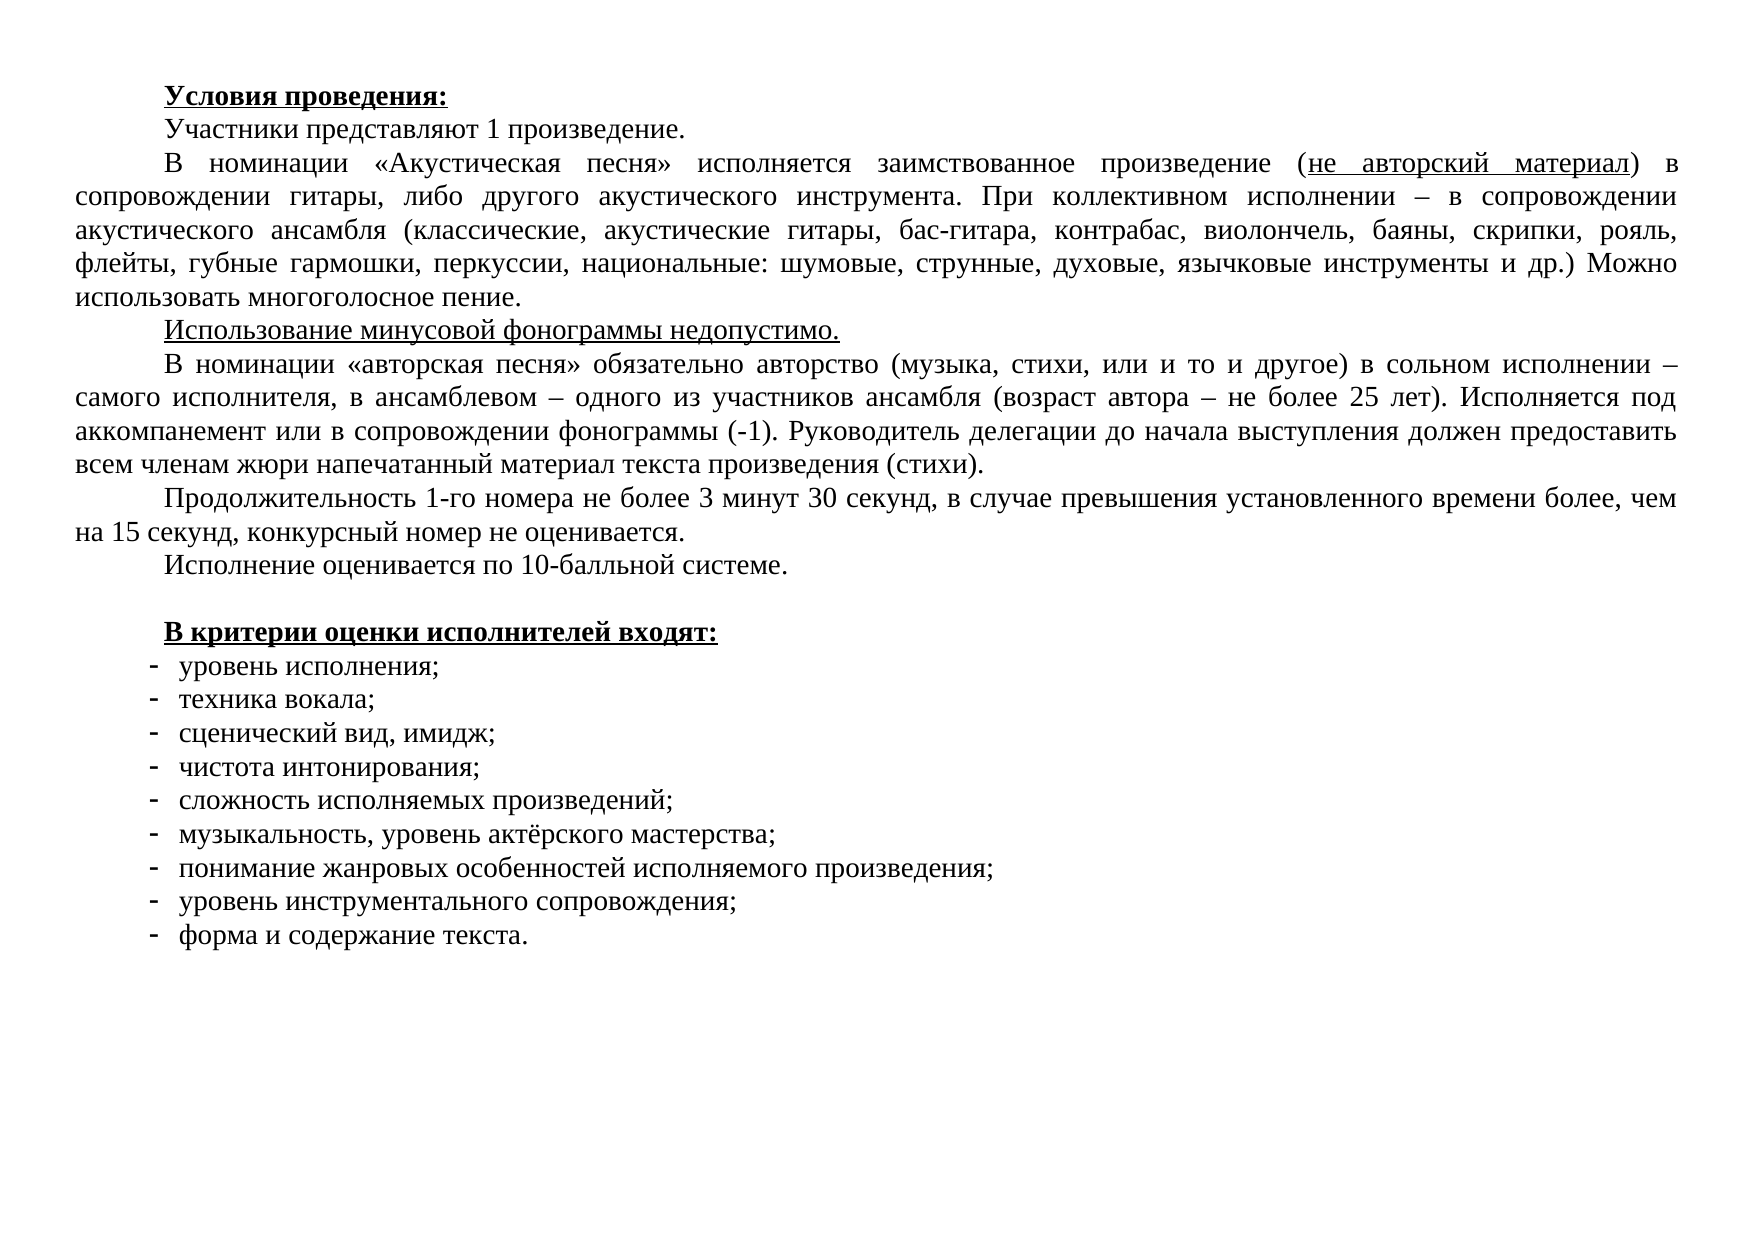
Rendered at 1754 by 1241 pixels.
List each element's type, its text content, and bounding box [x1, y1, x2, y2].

text В номинации «авторская песня» обязательно авторство (музыка, стихи, или и то и другое) в сольном исполнении – самого исполнителя, в ансамблевом – одного из участников ансамбля (возраст автора – не более 25 лет). Исполняется под аккомпанемент или в сопровождении фонограммы (-1). Руководитель делегации до начала выступления должен предоставить всем членам жюри напечатанный материал текста произведения (стихи). [75, 346, 1679, 480]
text Продолжительность 1-го номера не более 3 минут 30 секунд, в случае превышения установленного времени более, чем на 15 секунд, конкурсный номер не оценивается. [75, 480, 1679, 547]
list понимание жанровых особенностей исполняемого произведения; [75, 850, 1679, 883]
text В номинации «Акустическая песня» исполняется заимствованное произведение (не авторский материал) в сопровождении гитары, либо другого акустического инструмента. При коллективном исполнении – в сопровождении акустического ансамбля (классические, акустические гитары, бас-гитара, контрабас, виолончель, баяны, скрипки, рояль, флейты, губные гармошки, перкуссии, национальные: шумовые, струнные, духовые, язычковые инструменты и др.) Можно использовать многоголосное пение. [75, 145, 1679, 312]
list чистота интонирования; [75, 749, 1679, 782]
list техника вокала; [75, 681, 1679, 715]
list музыкальность, уровень актёрского мастерства; [75, 816, 1679, 850]
text В критерии оценки исполнителей входят: [75, 614, 1679, 648]
text Использование минусовой фонограммы недопустимо. [75, 312, 1679, 346]
list форма и содержание текста. [75, 917, 1679, 951]
list сложность исполняемых произведений; [75, 782, 1679, 816]
text Участники представляют 1 произведение. [75, 111, 1679, 145]
list уровень инструментального сопровождения; [75, 883, 1679, 917]
text Исполнение оценивается по 10-балльной системе. [75, 547, 1679, 581]
list уровень исполнения; [75, 648, 1679, 681]
list сценический вид, имидж; [75, 715, 1679, 749]
text Условия проведения: [75, 78, 1679, 111]
